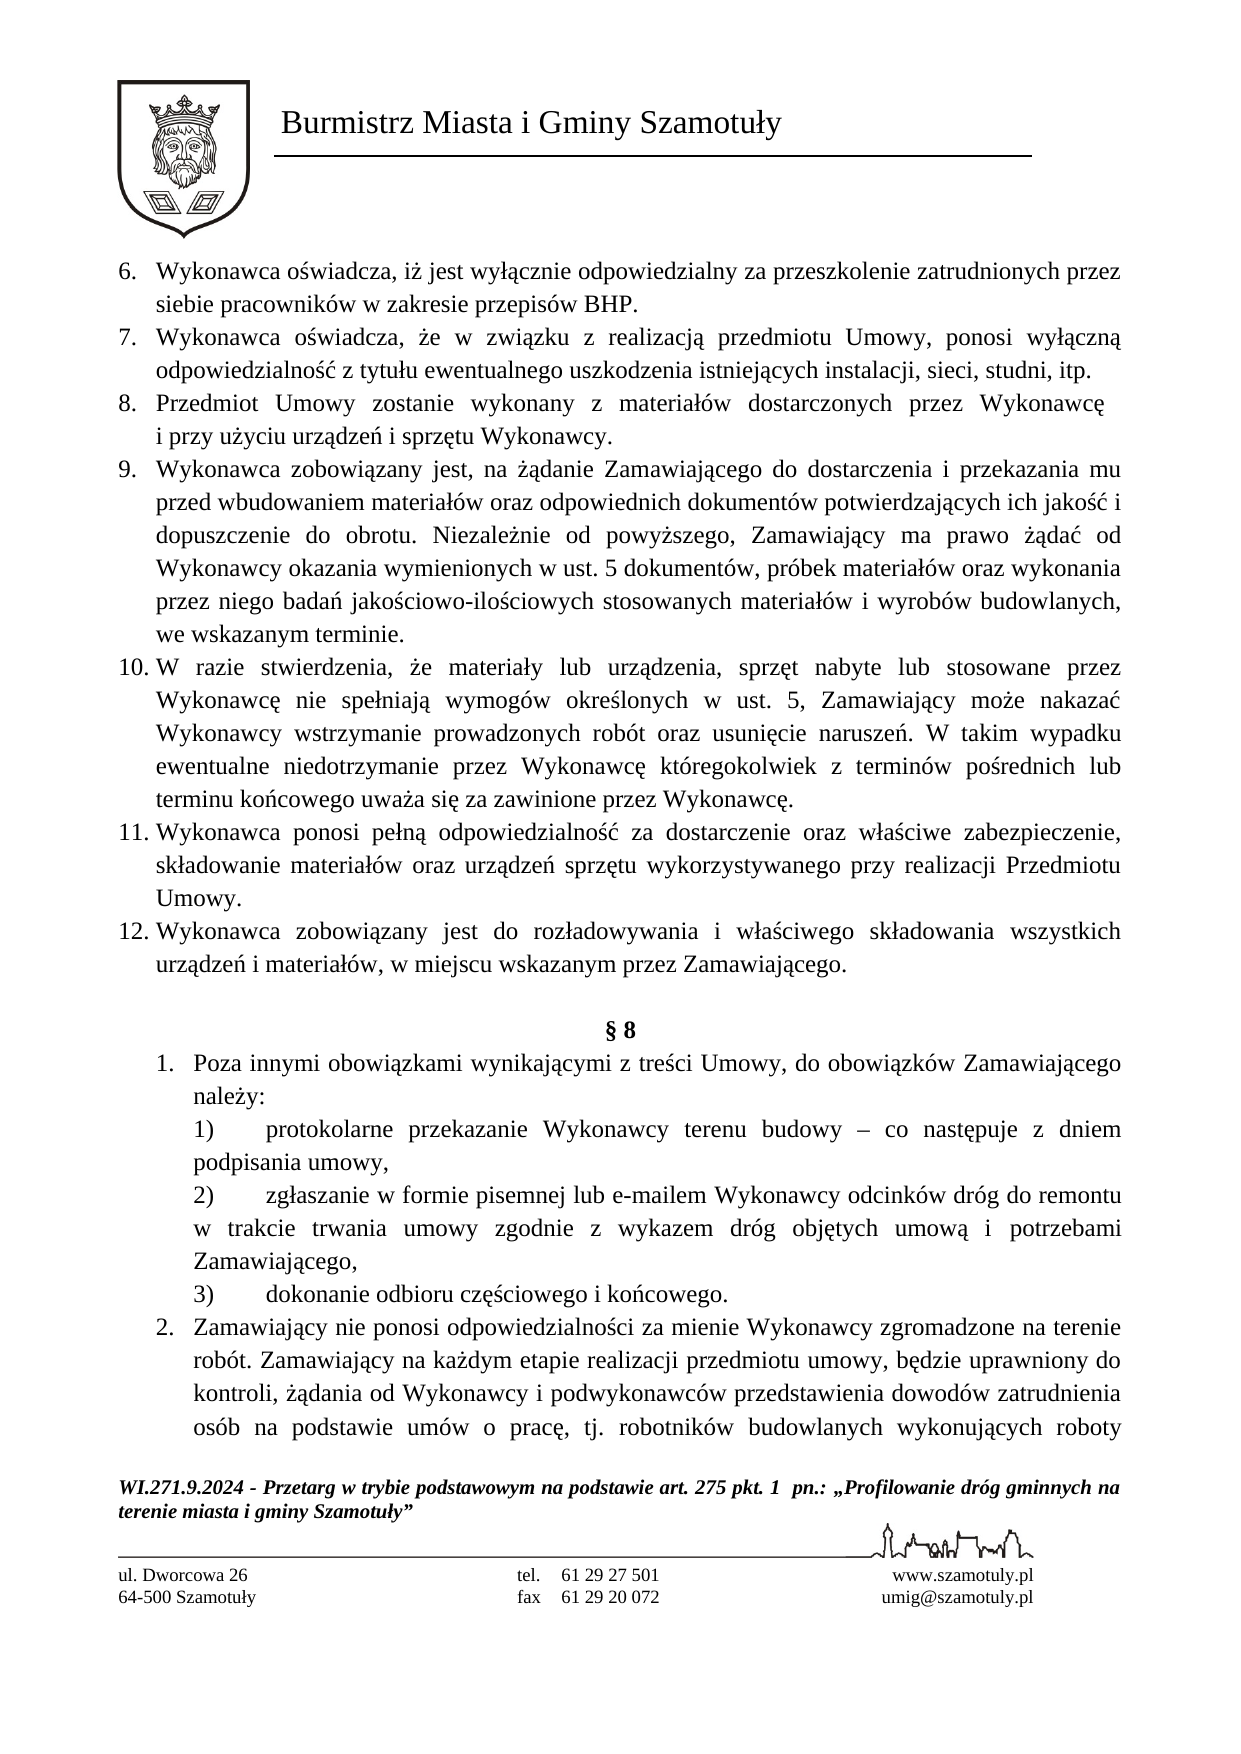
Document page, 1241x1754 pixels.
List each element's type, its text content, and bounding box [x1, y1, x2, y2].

list Wykonawca zobowiązany jest do rozładowywania i właściwego składowania wszystkich urządzeń i materiałów, w miejscu wskazanym przez Zamawiającego. [118, 916, 1122, 978]
list 3) dokonanie odbioru częściowego i końcowego. [193, 1279, 1122, 1308]
list Przedmiot Umowy zostanie wykonany z materiałów dostarczonych przez Wykonawcę i przy użyciu urządzeń i sprzętu Wykonawcy. [118, 388, 1122, 450]
picture [118, 1523, 1034, 1558]
list 2) zgłaszanie w formie pisemnej lub e-mailem Wykonawcy odcinków dróg do remontu w trakcie trwania umowy zgodnie z wykazem dróg objętych umową i potrzebami Zamawiającego, [193, 1180, 1122, 1275]
list 1) protokolarne przekazanie Wykonawcy terenu budowy – co następuje z dniem podpisania umowy, [193, 1114, 1122, 1176]
list W razie stwierdzenia, że materiały lub urządzenia, sprzęt nabyte lub stosowane przez Wykonawcę nie spełniają wymogów określonych w ust. 5, Zamawiający może nakazać Wykonawcy wstrzymanie prowadzonych robót oraz usunięcie naruszeń. W takim wypadku ewentualne niedotrzymanie przez Wykonawcę któregokolwiek z terminów pośrednich lub terminu końcowego uważa się za zawinione przez Wykonawcę. [118, 652, 1122, 813]
picture [117, 80, 250, 239]
list Wykonawca oświadcza, iż jest wyłącznie odpowiedzialny za przeszkolenie zatrudnionych przez siebie pracowników w zakresie przepisów BHP. [118, 256, 1122, 318]
list Wykonawca ponosi pełną odpowiedzialność za dostarczenie oraz właściwe zabezpieczenie, składowanie materiałów oraz urządzeń sprzętu wykorzystywanego przy realizacji Przedmiotu Umowy. [118, 817, 1122, 912]
list Wykonawca oświadcza, że w związku z realizacją przedmiotu Umowy, ponosi wyłączną odpowiedzialność z tytułu ewentualnego uszkodzenia istniejących instalacji, sieci, studni, itp. [118, 322, 1122, 384]
list Poza innymi obowiązkami wynikającymi z treści Umowy, do obowiązków Zamawiającego należy: [156, 1048, 1122, 1110]
list Wykonawca zobowiązany jest, na żądanie Zamawiającego do dostarczenia i przekazania mu przed wbudowaniem materiałów oraz odpowiednich dokumentów potwierdzających ich jakość i dopuszczenie do obrotu. Niezależnie od powyższego, Zamawiający ma prawo żądać od Wykonawcy okazania wymienionych w ust. 5 dokumentów, próbek materiałów oraz wykonania przez niego badań jakościowo-ilościowych stosowanych materiałów i wyrobów budowlanych, we wskazanym terminie. [118, 454, 1122, 648]
text § 8 [118, 1015, 1122, 1044]
